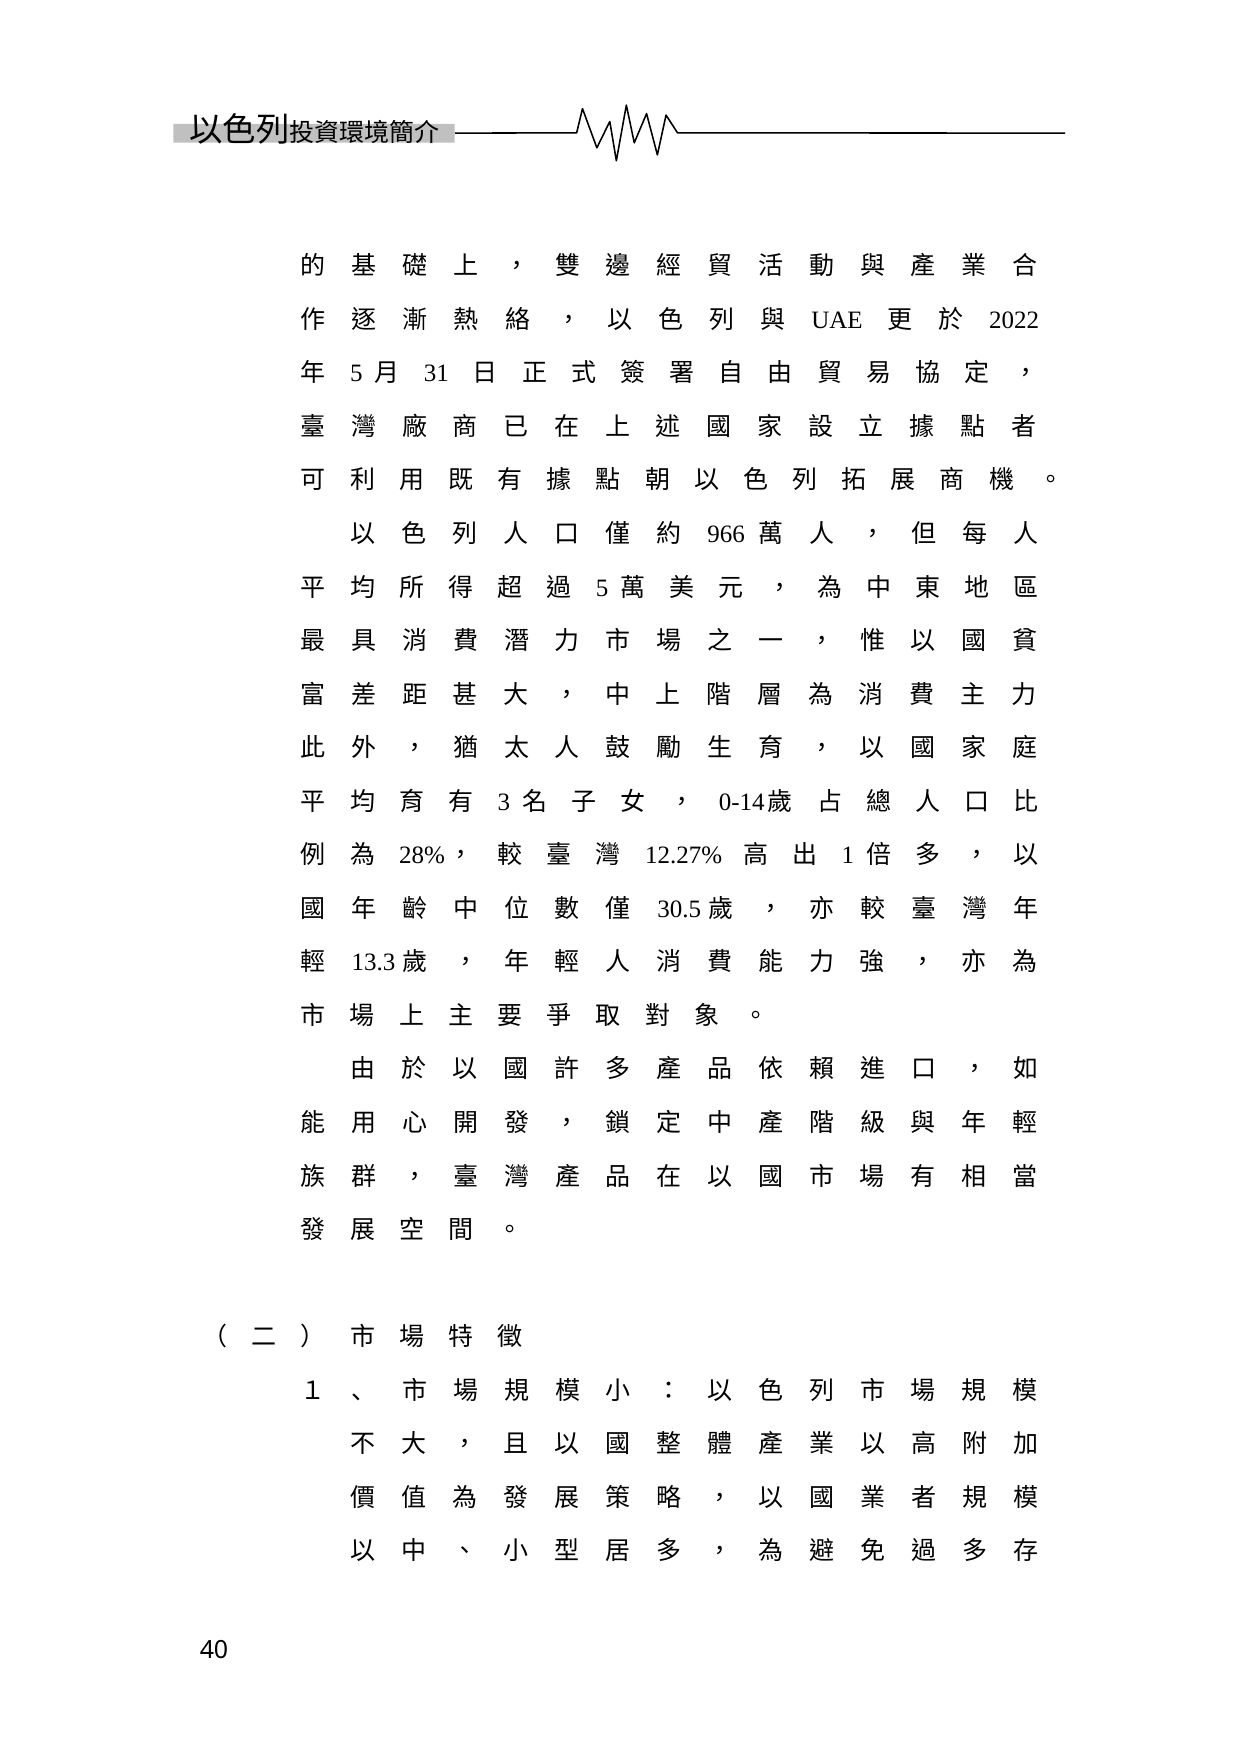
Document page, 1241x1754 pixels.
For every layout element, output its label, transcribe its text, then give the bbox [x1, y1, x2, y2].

text 由於以國許多產品依賴進口，如能用心開發，鎖定中產階級與年輕族群，臺灣產品在以國市場有相當發展空間。 [276, 1040, 1063, 1254]
text 以色列人口僅約966萬人，但每人平均所得超過5萬美元，為中東地區最具消費潛力市場之一，惟以國貧富差距甚大，中上階層為消費主力。此外，猶太人鼓勵生育，以國家庭平均育有3名子女，0-14歲占總人口比例為28%，較臺灣12.27%高出1倍多，以國年齡中位數僅30.5歲，亦較臺灣年輕13.3歲，年輕人消費能力強，亦為市場上主要爭取對象。 [276, 505, 1063, 1040]
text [276, 1362, 1063, 1576]
text （二）市場特徵 [202, 1308, 1063, 1362]
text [276, 237, 1063, 505]
